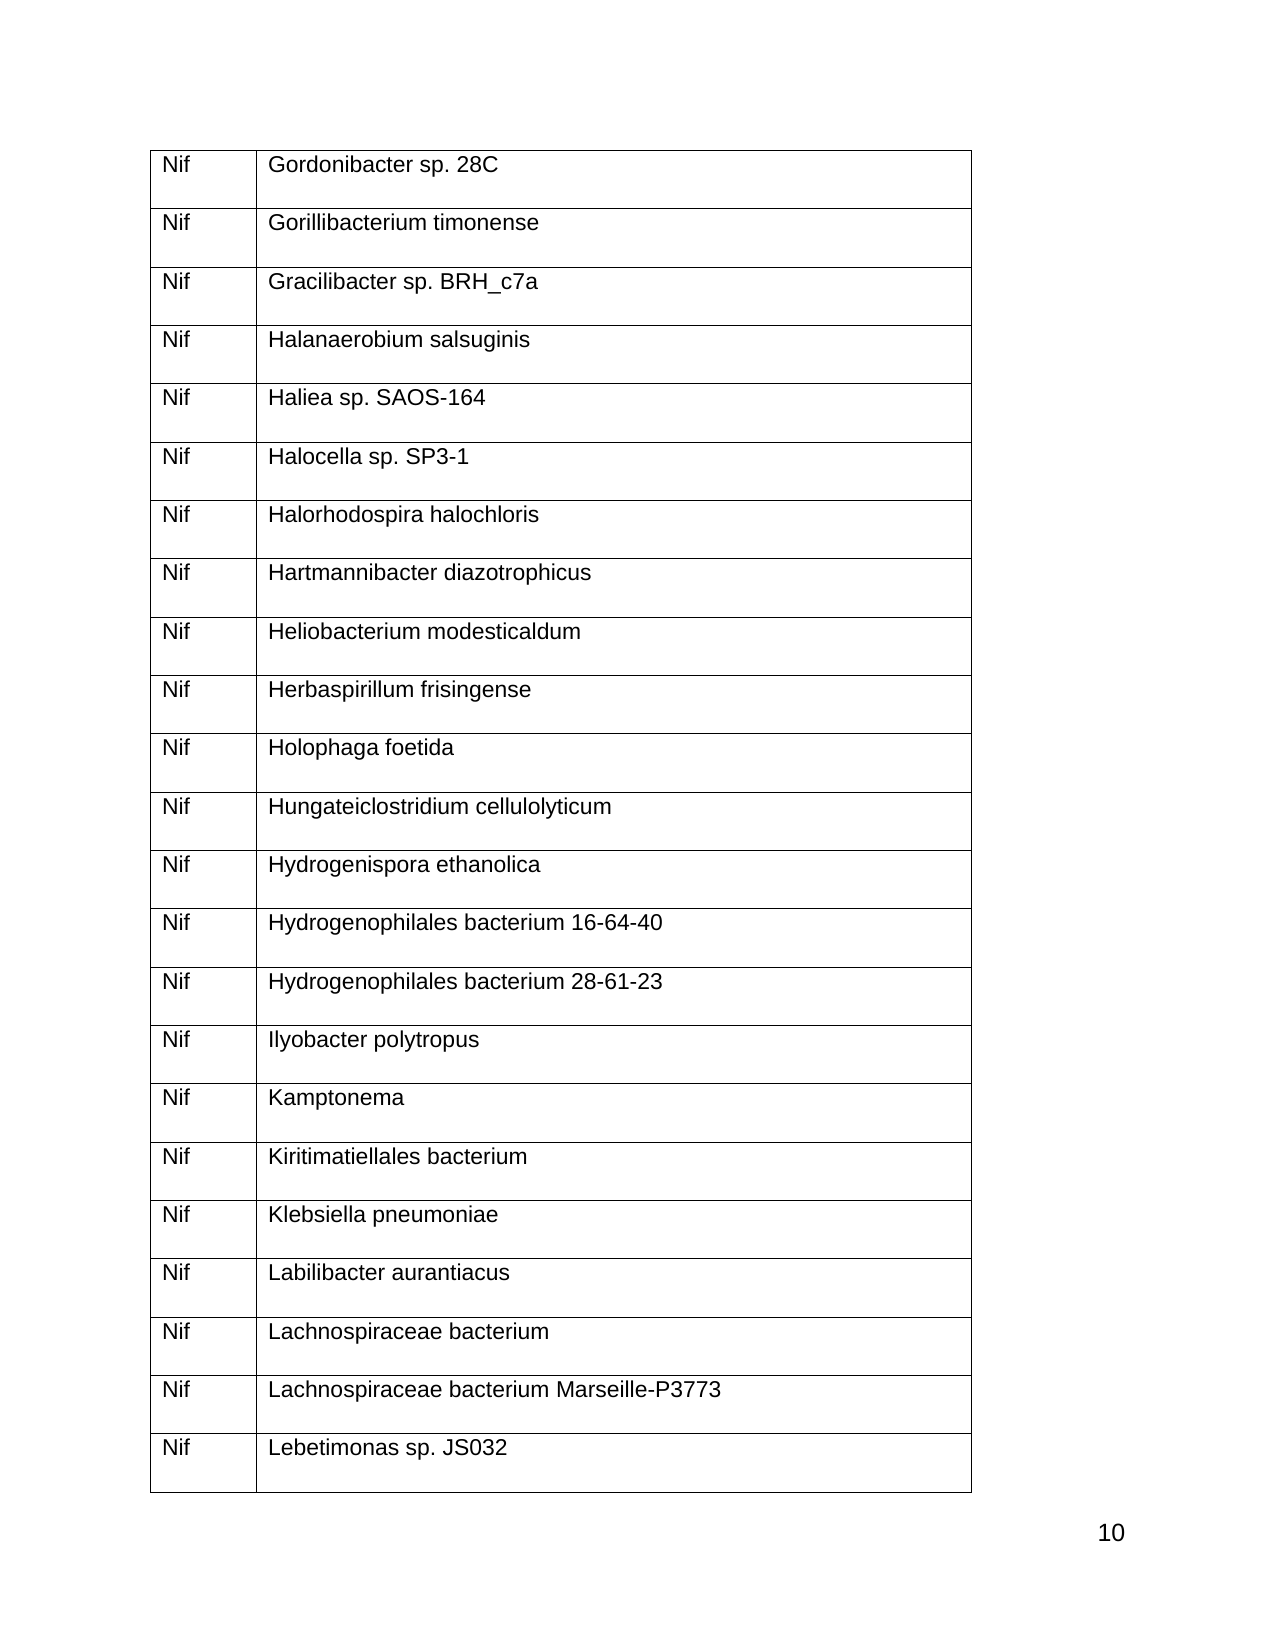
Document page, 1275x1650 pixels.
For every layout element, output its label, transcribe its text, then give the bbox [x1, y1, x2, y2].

table_cell Nif [151, 1026, 256, 1083]
table_cell Nif [151, 968, 256, 1025]
table_cell Herbaspirillum frisingense [257, 676, 971, 733]
table_cell Gorillibacterium timonense [257, 209, 971, 267]
table_cell Hydrogenispora ethanolica [257, 851, 971, 908]
table_cell Hartmannibacter diazotrophicus [257, 559, 971, 617]
table_cell Nif [151, 559, 256, 617]
table_cell Hydrogenophilales bacterium 16-64-40 [257, 909, 971, 967]
table_cell Lebetimonas sp. JS032 [257, 1434, 971, 1492]
table_cell Nif [151, 734, 256, 792]
table_cell Gracilibacter sp. BRH_c7a [257, 268, 971, 325]
table_cell Klebsiella pneumoniae [257, 1201, 971, 1258]
table_cell Kamptonema [257, 1084, 971, 1142]
table_cell Nif [151, 1318, 256, 1375]
table_cell Nif [151, 268, 256, 325]
table_cell Halocella sp. SP3-1 [257, 443, 971, 500]
table_cell Nif [151, 618, 256, 675]
table_cell Lachnospiraceae bacterium Marseille-P3773 [257, 1376, 971, 1433]
table_cell Holophaga foetida [257, 734, 971, 792]
table_cell Heliobacterium modesticaldum [257, 618, 971, 675]
table_cell Nif [151, 1434, 256, 1492]
table_cell Lachnospiraceae bacterium [257, 1318, 971, 1375]
table_cell Nif [151, 501, 256, 558]
table_cell Hydrogenophilales bacterium 28-61-23 [257, 968, 971, 1025]
table_cell Halorhodospira halochloris [257, 501, 971, 558]
table_cell Nif [151, 1376, 256, 1433]
table_cell Labilibacter aurantiacus [257, 1259, 971, 1317]
table_cell Nif [151, 151, 256, 208]
table_cell Kiritimatiellales bacterium [257, 1143, 971, 1200]
table_cell Nif [151, 326, 256, 383]
table_cell Gordonibacter sp. 28C [257, 151, 971, 208]
table_cell Nif [151, 209, 256, 267]
table_cell Halanaerobium salsuginis [257, 326, 971, 383]
table_cell Nif [151, 1201, 256, 1258]
table_cell Nif [151, 676, 256, 733]
table_cell Nif [151, 443, 256, 500]
table_cell Nif [151, 1259, 256, 1317]
table_cell Nif [151, 384, 256, 442]
table_cell Ilyobacter polytropus [257, 1026, 971, 1083]
table_cell Hungateiclostridium cellulolyticum [257, 793, 971, 850]
table_cell Nif [151, 1143, 256, 1200]
table_cell Nif [151, 909, 256, 967]
table_cell Haliea sp. SAOS-164 [257, 384, 971, 442]
table_cell Nif [151, 793, 256, 850]
table_cell Nif [151, 1084, 256, 1142]
table_cell Nif [151, 851, 256, 908]
